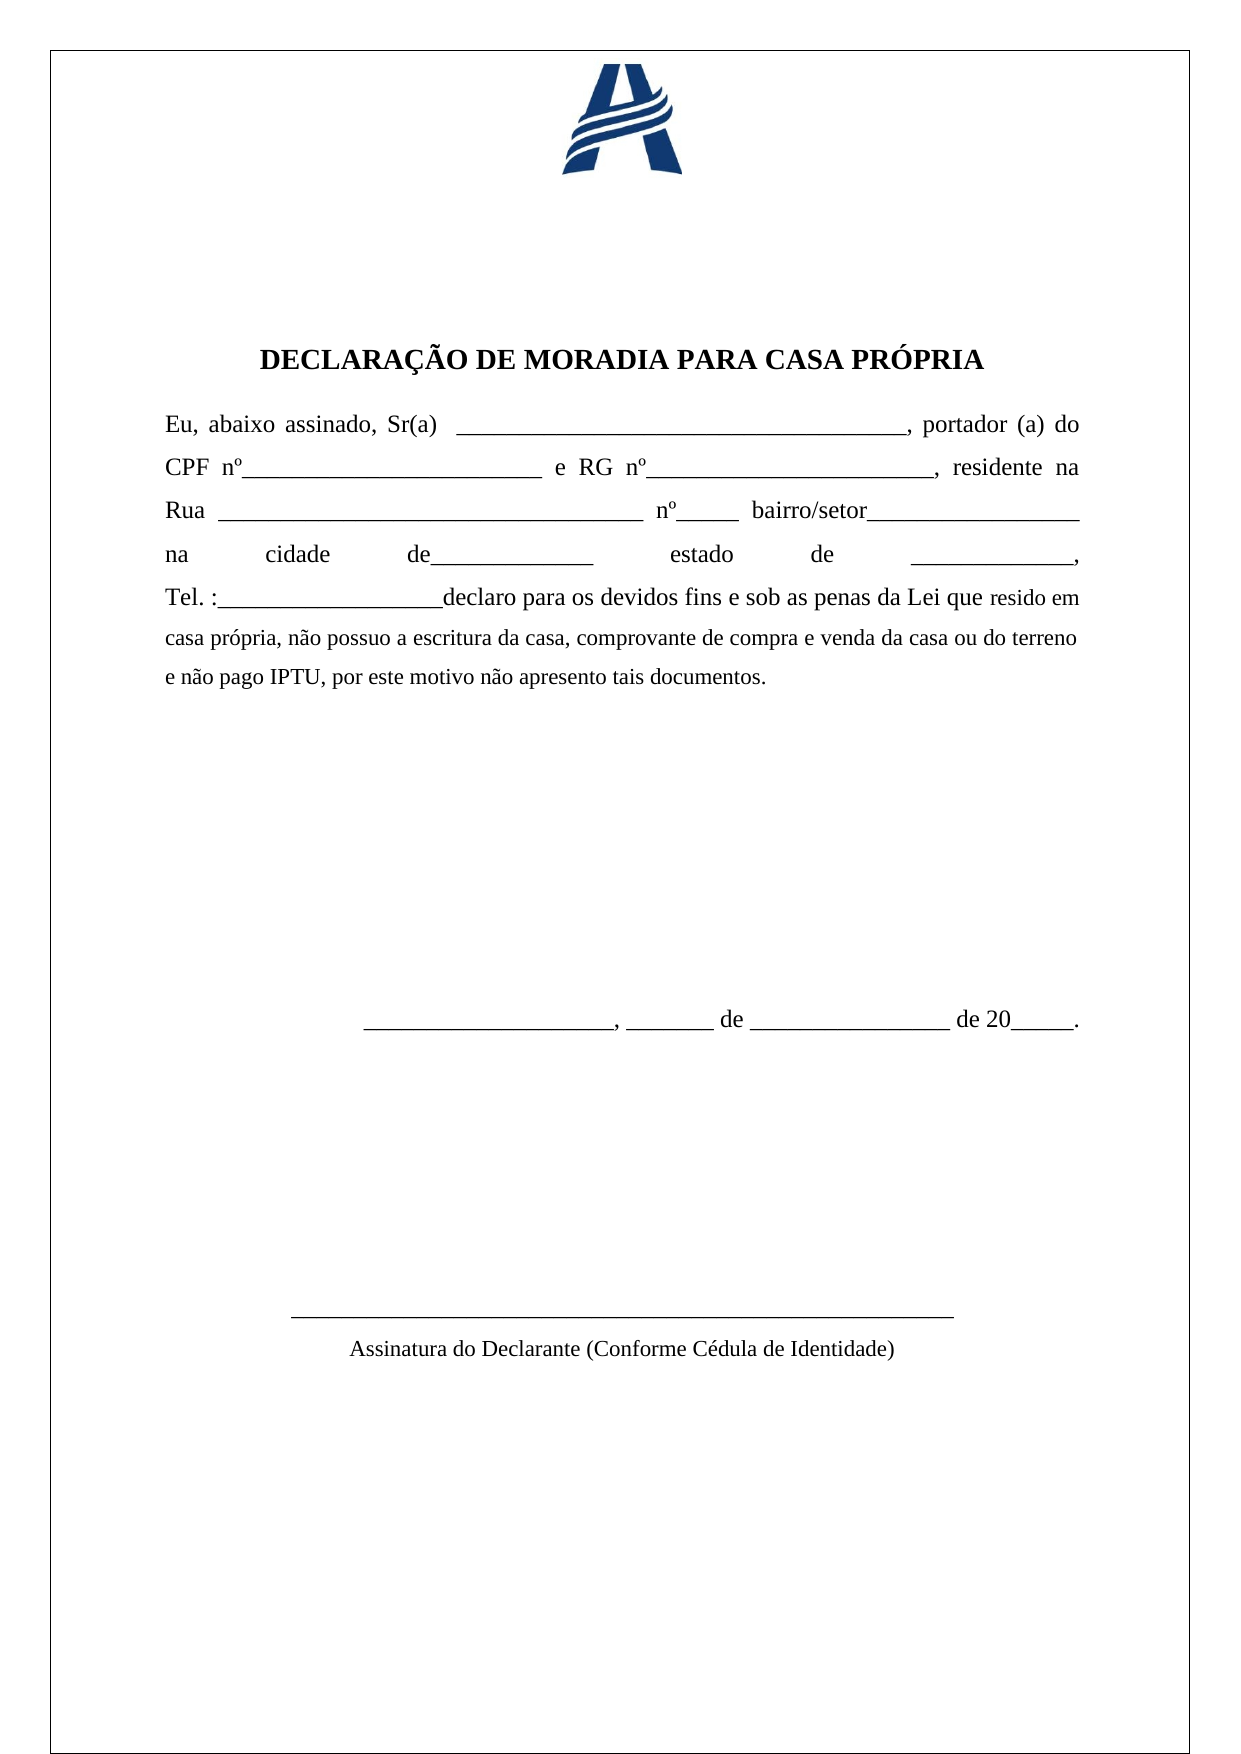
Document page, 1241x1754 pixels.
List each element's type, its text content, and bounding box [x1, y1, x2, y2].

text _____________________________________________________ [165, 1292, 1079, 1321]
text DECLARAÇÃO DE MORADIA PARA CASA PRÓPRIA [165, 342, 1079, 376]
picture [561, 58, 682, 179]
text Eu, abaixo assinado, Sr(a) ____________________________________, portador (a) do CPF nº________________________ e RG nº_______________________, residente na Rua __________________________________ nº_____ bairro/setor_________________ na cidade de_____________ estado de _____________, Tel. :__________________declaro para os devidos fins e sob as penas da Lei que resido em casa própria, não possuo a escritura da casa, comprovante de compra e venda da casa ou do terreno e não pago IPTU, por este motivo não apresento tais documentos. [165, 409, 1079, 689]
text ____________________, _______ de ________________ de 20_____. [165, 1004, 1079, 1033]
text Assinatura do Declarante (Conforme Cédula de Identidade) [165, 1335, 1079, 1361]
